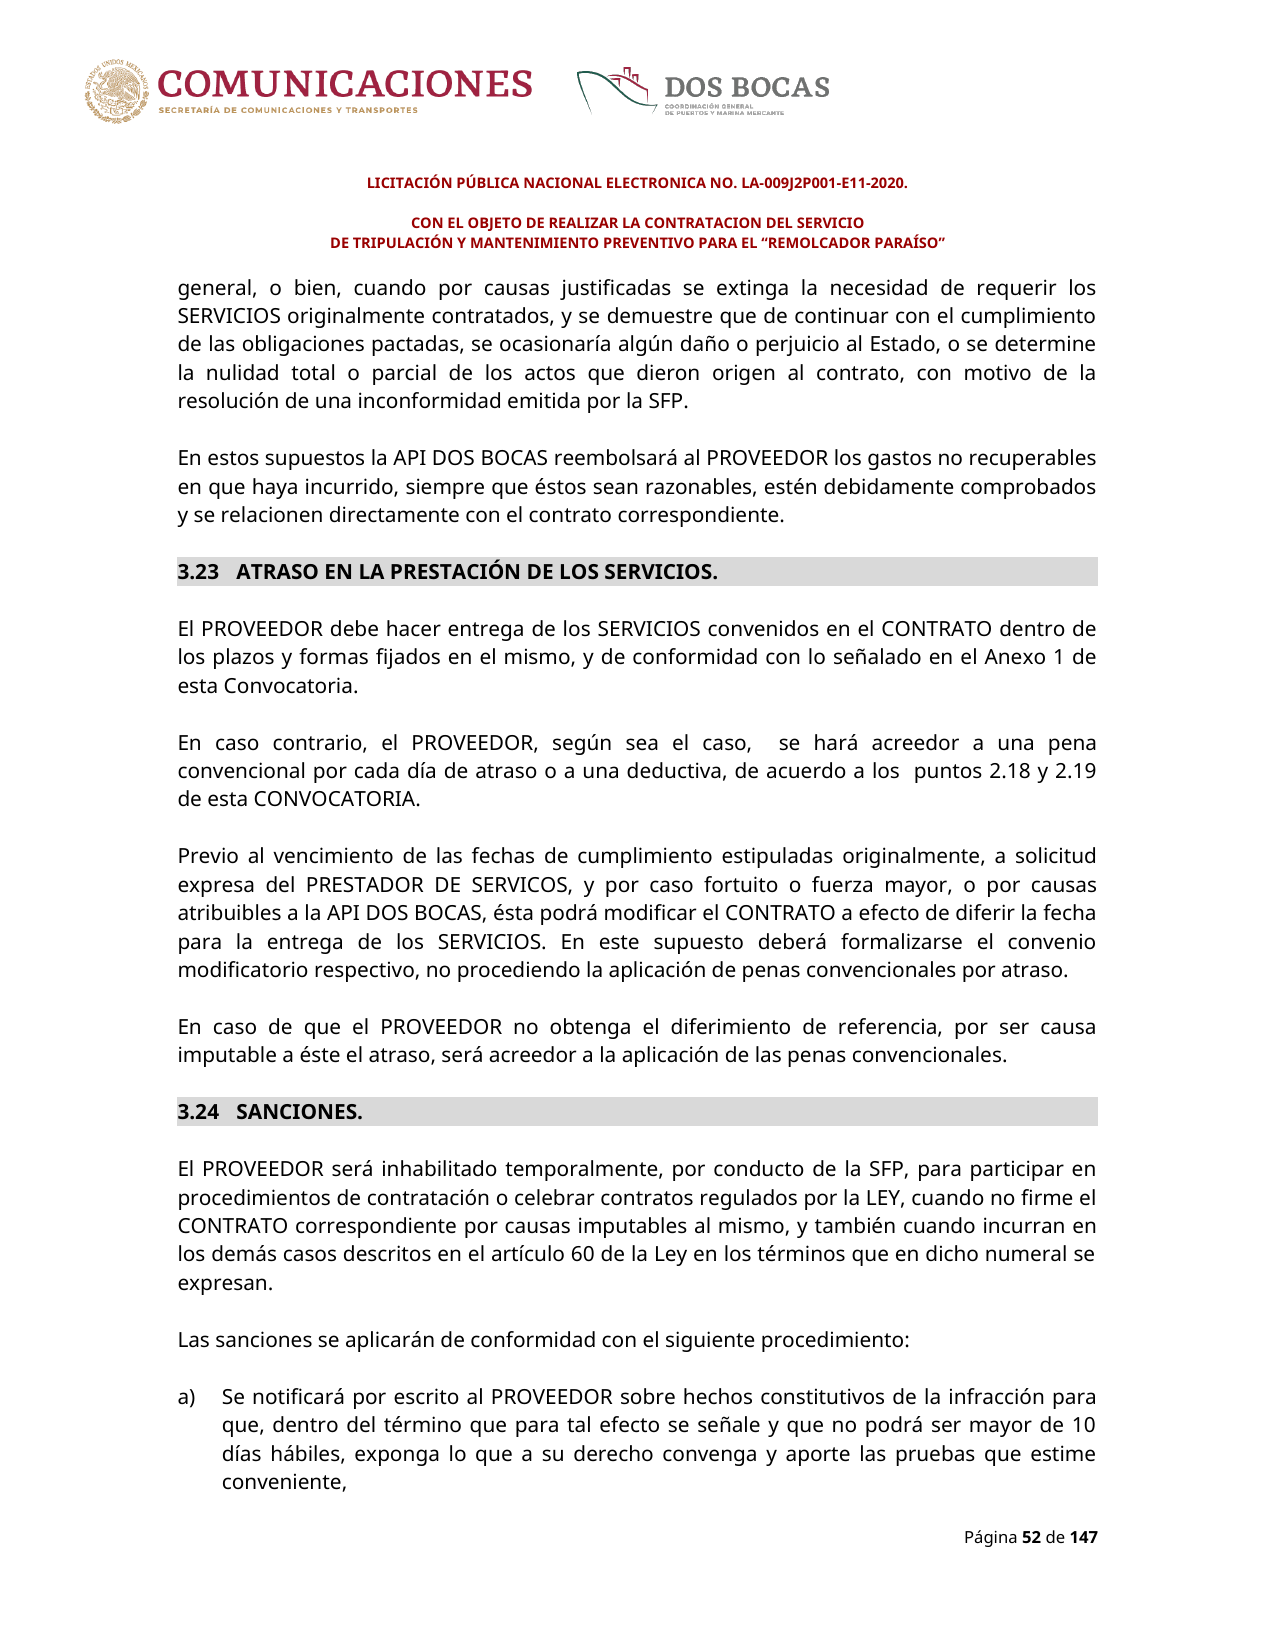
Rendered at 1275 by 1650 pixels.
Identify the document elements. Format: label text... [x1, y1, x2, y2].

text Previo al vencimiento de las fechas de cumplimiento estipuladas originalmente, a solicitud expresa del PRESTADOR DE SERVICOS, y por caso fortuito o fuerza mayor, o por causas atribuibles a la API DOS BOCAS, ésta podrá modificar el CONTRATO a efecto de diferir la fecha para la entrega de los SERVICIOS. En este supuesto deberá formalizarse el convenio modificatorio respectivo, no procediendo la aplicación de penas convencionales por atraso. [177, 841, 1098, 984]
text En caso contrario, el PROVEEDOR, según sea el caso, se hará acreedor a una pena convencional por cada día de atraso o a una deductiva, de acuerdo a los puntos 2.18 y 2.19 de esta CONVOCATORIA. [177, 728, 1098, 813]
text El PROVEEDOR debe hacer entrega de los SERVICIOS convenidos en el CONTRATO dentro de los plazos y formas fijados en el mismo, y de conformidad con lo señalado en el Anexo 1 de esta Convocatoria. [177, 614, 1098, 699]
text En estos supuestos la API DOS BOCAS reembolsará al PROVEEDOR los gastos no recuperables en que haya incurrido, siempre que éstos sean razonables, estén debidamente comprobados y se relacionen directamente con el contrato correspondiente. [177, 443, 1098, 529]
text 3.24 SANCIONES. [177, 1097, 1098, 1126]
text Las sanciones se aplicarán de conformidad con el siguiente procedimiento: [177, 1325, 1098, 1353]
picture [577, 67, 829, 115]
list Se notificará por escrito al PROVEEDOR sobre hechos constitutivos de la infracción para que, dentro del término que para tal efecto se señale y que no podrá ser mayor de 10 días hábiles, exponga lo que a su derecho convenga y aporte las pruebas que estime conveniente, [177, 1382, 1098, 1496]
text En caso de que el PROVEEDOR no obtenga el diferimiento de referencia, por ser causa imputable a éste el atraso, será acreedor a la aplicación de las penas convencionales. [177, 1012, 1098, 1069]
text 3.23 ATRASO EN LA PRESTACIÓN DE LOS SERVICIOS. [177, 557, 1098, 586]
picture [80, 51, 536, 134]
text El PROVEEDOR será inhabilitado temporalmente, por conducto de la SFP, para participar en procedimientos de contratación o celebrar contratos regulados por la LEY, cuando no firme el CONTRATO correspondiente por causas imputables al mismo, y también cuando incurran en los demás casos descritos en el artículo 60 de la Ley en los términos que en dicho numeral se expresan. [177, 1154, 1098, 1296]
